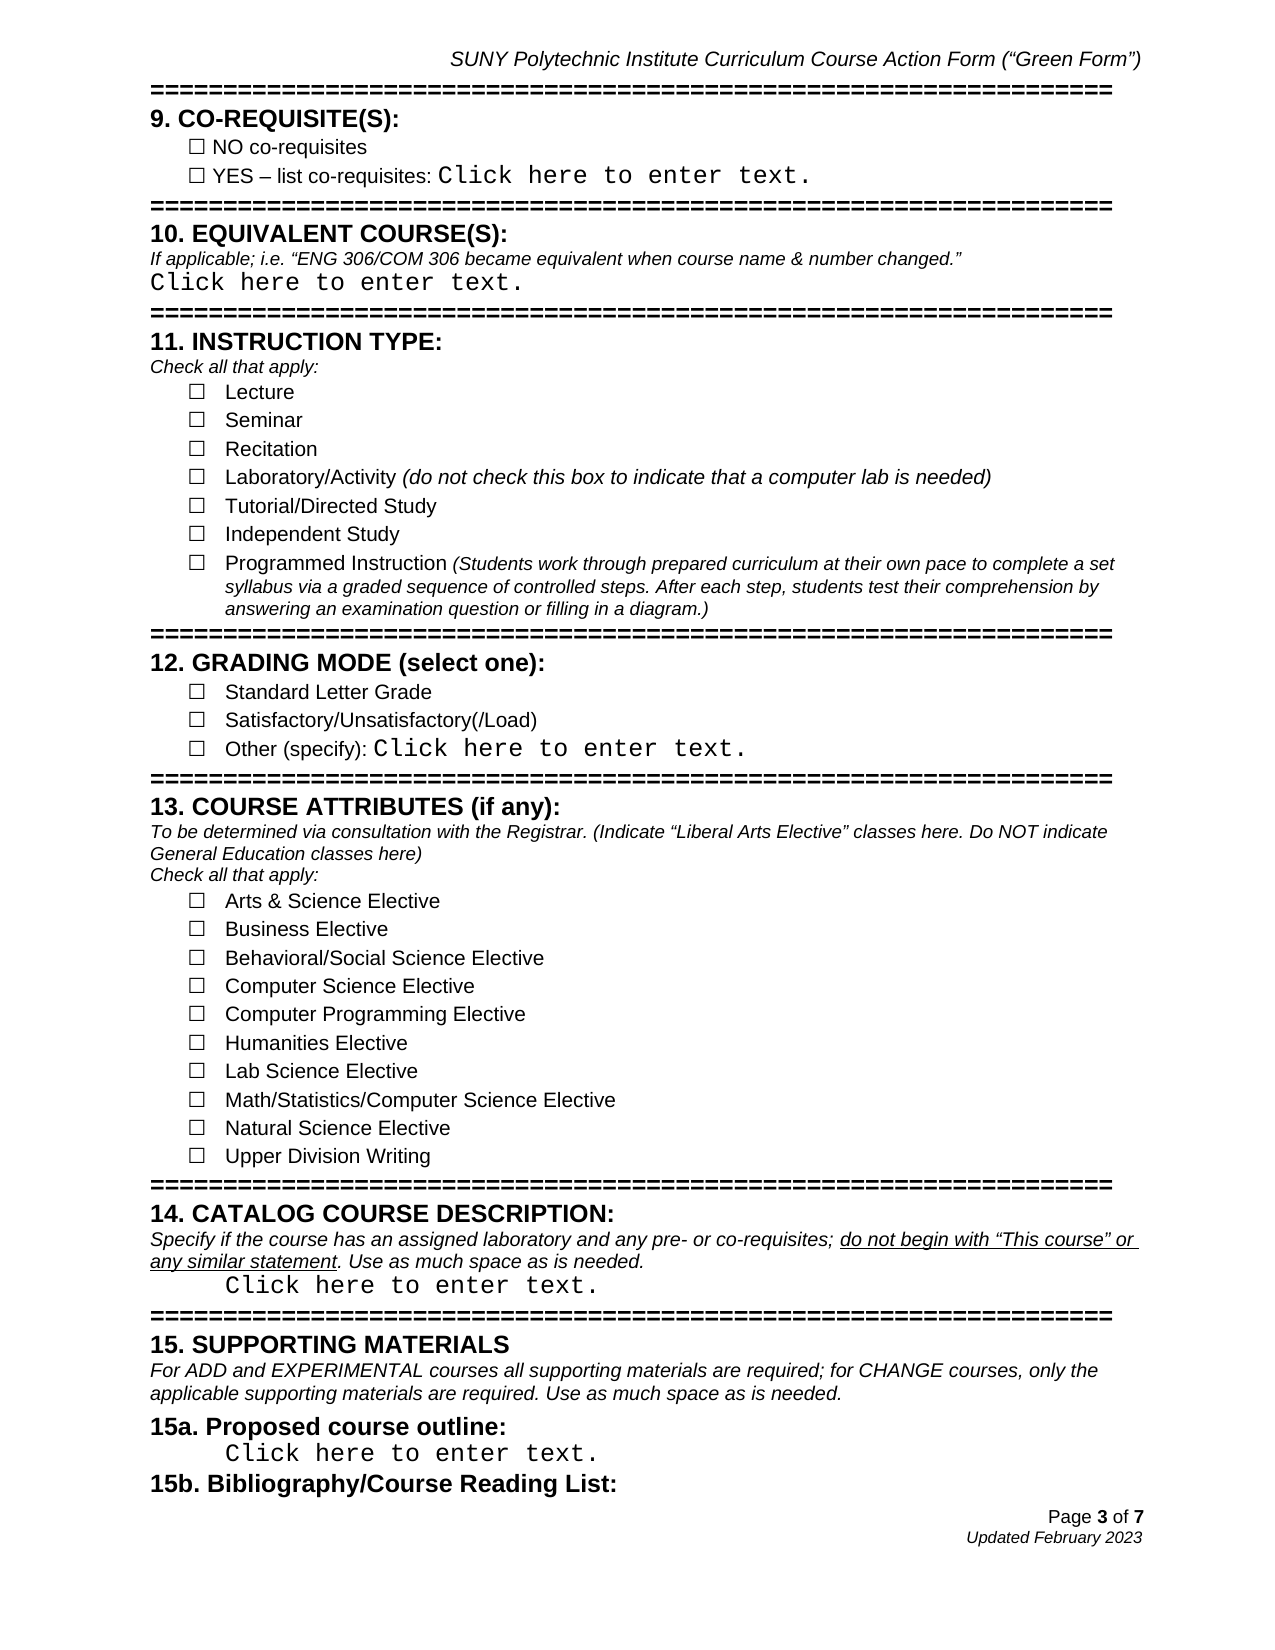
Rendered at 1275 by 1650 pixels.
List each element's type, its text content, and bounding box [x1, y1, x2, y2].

text 15a. Proposed course outline: [150, 1411, 1144, 1440]
text Laboratory/Activity (do not check this box to indicate that a computer lab is needed) [187, 462, 1144, 491]
text Lab Science Elective [187, 1056, 1144, 1085]
text YES – list co-requisites: [187, 161, 1144, 191]
text ================================================================== [150, 1170, 1144, 1199]
text Tutorial/Directed Study [187, 491, 1144, 519]
text Math/Statistics/Computer Science Elective [187, 1085, 1144, 1113]
text Satisfactory/Unsatisfactory(/Load) [187, 705, 1144, 734]
text Lecture [187, 377, 1144, 406]
text 15. SUPPORTING MATERIALS [150, 1330, 1144, 1359]
text Independent Study [187, 519, 1144, 548]
text If applicable; i.e. “ENG 306/COM 306 became equivalent when course name & number changed.” [150, 248, 1144, 270]
text ================================================================== [150, 619, 1144, 648]
text Programmed Instruction (Students work through prepared curriculum at their own pace to complete a set syllabus via a graded sequence of controlled steps. After each step, students test their comprehension by answering an examination question or filling in a diagram.) [187, 548, 1144, 619]
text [150, 191, 1144, 219]
text For ADD and EXPERIMENTAL courses all supporting materials are required; for CHANGE courses, only the applicable supporting materials are required. Use as much space as is needed. [150, 1359, 1144, 1404]
text Arts & Science Elective [187, 886, 1144, 914]
text Behavioral/Social Science Elective [187, 943, 1144, 971]
text Other (specify): [187, 734, 1144, 763]
text 12. GRADING MODE (select one): [150, 648, 1144, 677]
text NO co-requisites [187, 132, 1144, 161]
text To be determined via consultation with the Registrar. (Indicate “Liberal Arts Elective” classes here. Do NOT indicate General Education classes here) [150, 821, 1144, 864]
text Humanities Elective [187, 1028, 1144, 1056]
text 15b. Bibliography/Course Reading List: [150, 1468, 1144, 1497]
text 13. COURSE ATTRIBUTES (if any): [150, 792, 1144, 821]
text 10. EQUIVALENT COURSE(S): [150, 219, 1144, 248]
text Specify if the course has an assigned laboratory and any pre- or co-requisites; do not begin with “This course” or any similar statement. Use as much space as is needed. [150, 1228, 1144, 1273]
text Natural Science Elective [187, 1113, 1144, 1142]
text ================================================================== [150, 1301, 1144, 1330]
text Computer Programming Elective [187, 999, 1144, 1028]
text Computer Science Elective [187, 971, 1144, 999]
text 14. CATALOG COURSE DESCRIPTION: [150, 1199, 1144, 1228]
text ================================================================== [150, 298, 1144, 327]
text Seminar [187, 406, 1144, 434]
text 11. INSTRUCTION TYPE: [150, 327, 1144, 356]
text Recitation [187, 434, 1144, 462]
text Check all that apply: [150, 356, 1144, 377]
text 9. CO-REQUISITE(S): [150, 104, 1144, 132]
text Check all that apply: [150, 864, 1144, 886]
text Business Elective [187, 914, 1144, 943]
text ================================================================== [150, 763, 1144, 792]
text Standard Letter Grade [187, 677, 1144, 705]
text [150, 75, 1144, 104]
text Upper Division Writing [187, 1142, 1144, 1170]
